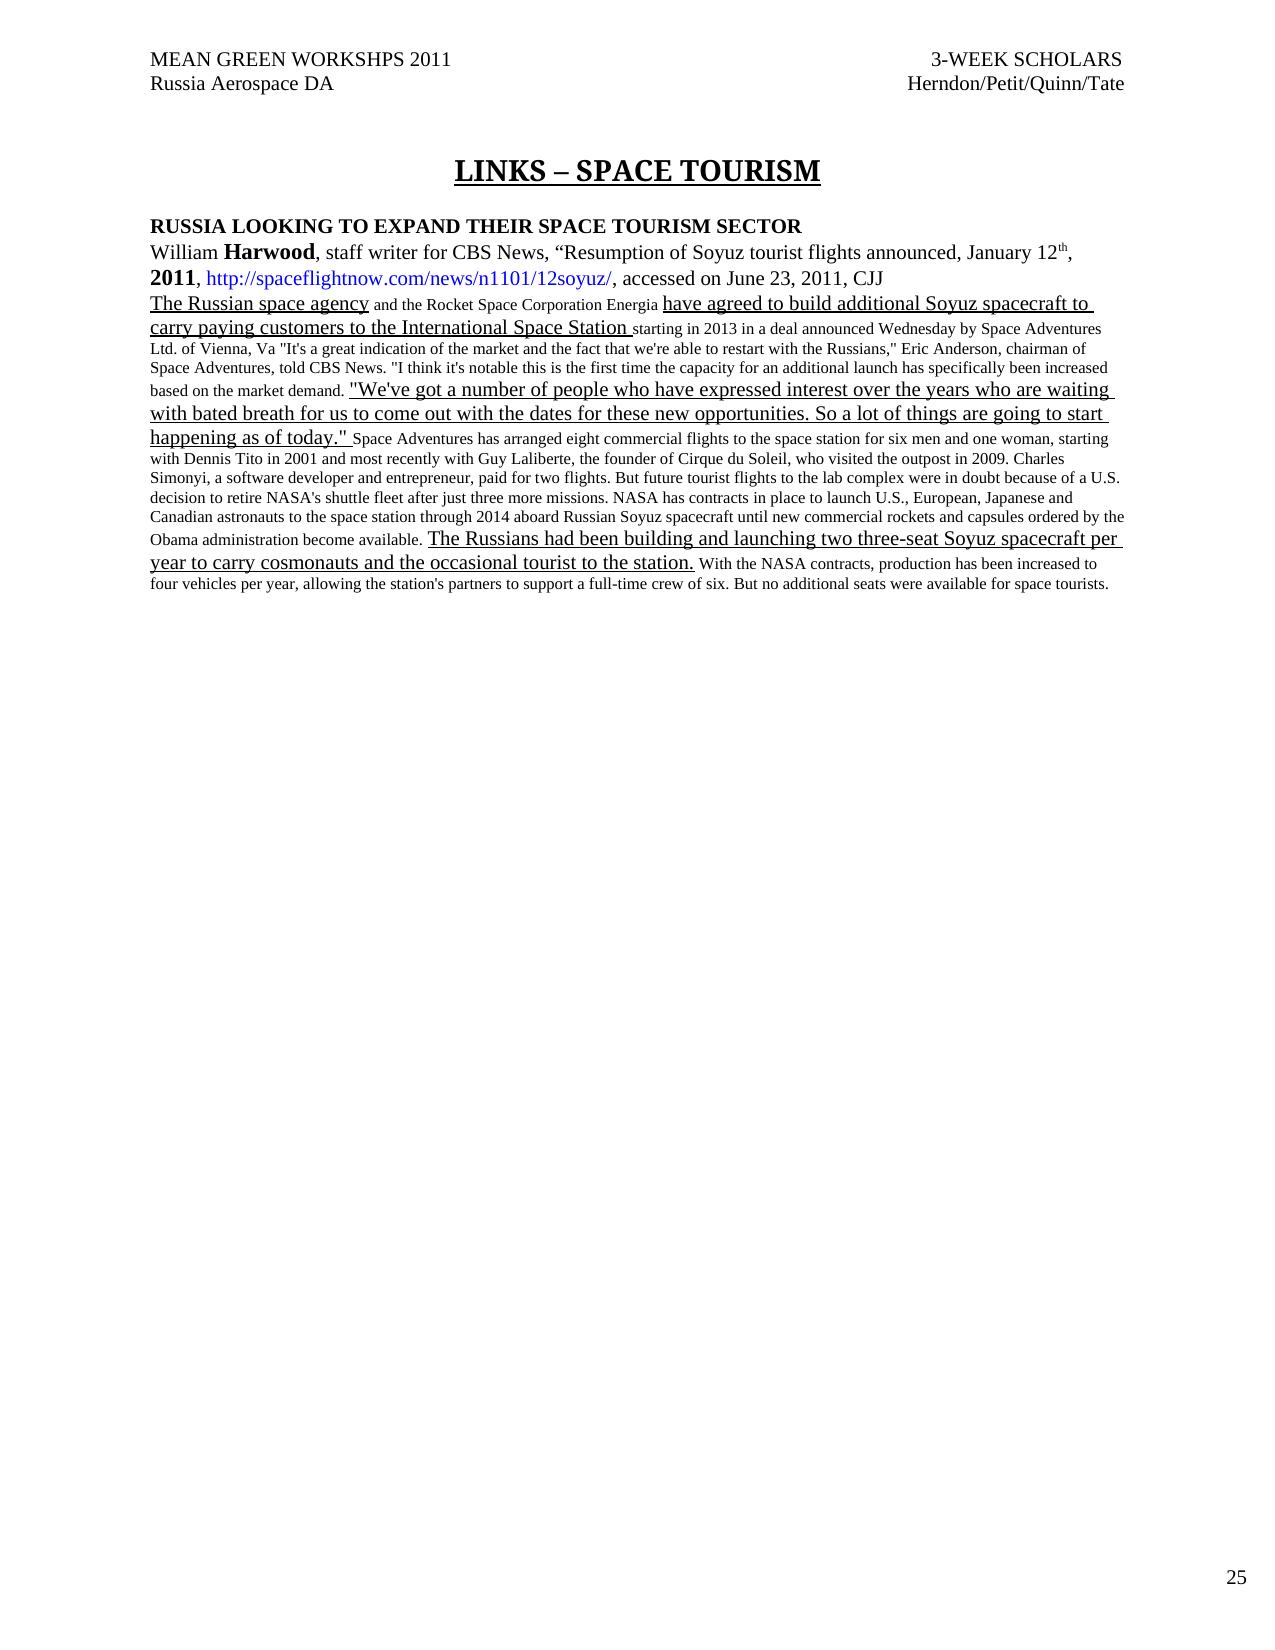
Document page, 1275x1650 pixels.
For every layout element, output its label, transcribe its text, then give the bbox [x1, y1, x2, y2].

text RUSSIA LOOKING TO EXPAND THEIR SPACE TOURISM SECTOR [150, 214, 1125, 238]
text The Russian space agency and the Rocket Space Corporation Energia have agreed to build additional Soyuz spacecraft to carry paying customers to the International Space Station starting in 2013 in a deal announced Wednesday by Space Adventures Ltd. of Vienna, Va "It's a great indication of the market and the fact that we're able to restart with the Russians," Eric Anderson, chairman of Space Adventures, told CBS News. "I think it's notable this is the first time the capacity for an additional launch has specifically been increased based on the market demand. "We've got a number of people who have expressed interest over the years who are waiting with bated breath for us to come out with the dates for these new opportunities. So a lot of things are going to start happening as of today." Space Adventures has arranged eight commercial flights to the space station for six men and one woman, starting with Dennis Tito in 2001 and most recently with Guy Laliberte, the founder of Cirque du Soleil, who visited the outpost in 2009. Charles Simonyi, a software developer and entrepreneur, paid for two flights. But future tourist flights to the lab complex were in doubt because of a U.S. decision to retire NASA's shuttle fleet after just three more missions. NASA has contracts in place to launch U.S., European, Japanese and Canadian astronauts to the space station through 2014 aboard Russian Soyuz spacecraft until new commercial rockets and capsules ordered by the Obama administration become available. The Russians had been building and launching two three-seat Soyuz spacecraft per year to carry cosmonauts and the occasional tourist to the station. With the NASA contracts, production has been increased to four vehicles per year, allowing the station's partners to support a full-time crew of six. But no additional seats were available for space tourists. [150, 291, 1125, 593]
text William Harwood, staff writer for CBS News, “Resumption of Soyuz tourist flights announced, January 12th, 2011, http://spaceflightnow.com/news/n1101/12soyuz/, accessed on June 23, 2011, CJJ [150, 238, 1125, 291]
subtitle links – space tourism [150, 150, 1125, 190]
